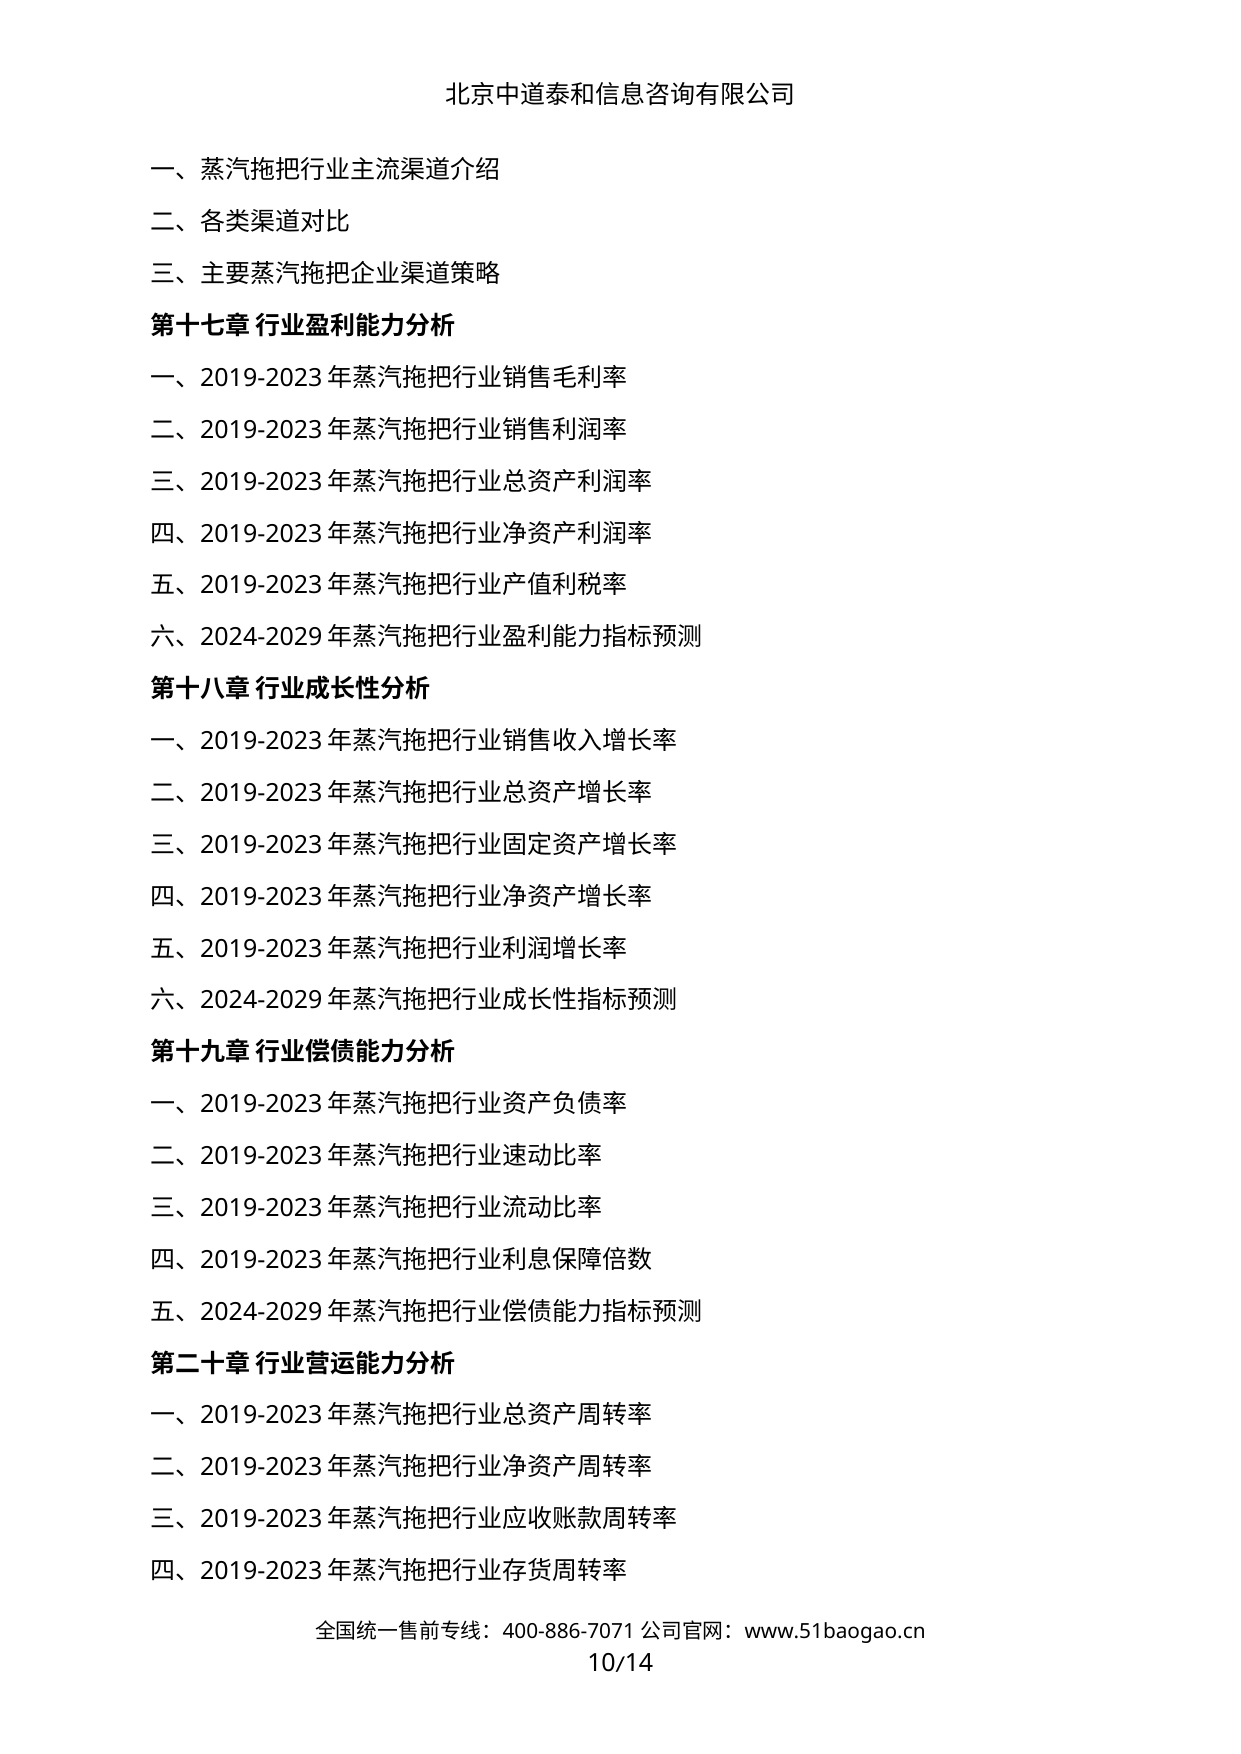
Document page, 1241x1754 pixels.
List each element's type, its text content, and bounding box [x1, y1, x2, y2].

text 一、蒸汽拖把行业主流渠道介绍 [150, 150, 1090, 186]
text 第十七章 行业盈利能力分析 [150, 306, 1090, 342]
text 一、2019-2023年蒸汽拖把行业销售毛利率 [150, 357, 1090, 394]
text 第二十章 行业营运能力分析 [150, 1343, 1090, 1379]
text 四、2019-2023年蒸汽拖把行业利息保障倍数 [150, 1239, 1090, 1276]
text 五、2019-2023年蒸汽拖把行业产值利税率 [150, 565, 1090, 601]
text 二、2019-2023年蒸汽拖把行业速动比率 [150, 1136, 1090, 1172]
text 第十八章 行业成长性分析 [150, 669, 1090, 705]
text 三、2019-2023年蒸汽拖把行业应收账款周转率 [150, 1499, 1090, 1535]
text 六、2024-2029年蒸汽拖把行业成长性指标预测 [150, 980, 1090, 1016]
text 三、2019-2023年蒸汽拖把行业固定资产增长率 [150, 824, 1090, 861]
text 三、2019-2023年蒸汽拖把行业总资产利润率 [150, 461, 1090, 497]
text 五、2019-2023年蒸汽拖把行业利润增长率 [150, 928, 1090, 964]
text 三、2019-2023年蒸汽拖把行业流动比率 [150, 1187, 1090, 1224]
text 二、2019-2023年蒸汽拖把行业总资产增长率 [150, 772, 1090, 809]
text 第十九章 行业偿债能力分析 [150, 1032, 1090, 1068]
text 一、2019-2023年蒸汽拖把行业资产负债率 [150, 1084, 1090, 1120]
text 四、2019-2023年蒸汽拖把行业净资产利润率 [150, 513, 1090, 549]
text 六、2024-2029年蒸汽拖把行业盈利能力指标预测 [150, 617, 1090, 653]
text 五、2024-2029年蒸汽拖把行业偿债能力指标预测 [150, 1291, 1090, 1327]
text 一、2019-2023年蒸汽拖把行业销售收入增长率 [150, 721, 1090, 757]
text 三、主要蒸汽拖把企业渠道策略 [150, 254, 1090, 290]
text 二、2019-2023年蒸汽拖把行业净资产周转率 [150, 1447, 1090, 1483]
text 二、各类渠道对比 [150, 202, 1090, 238]
text 四、2019-2023年蒸汽拖把行业净资产增长率 [150, 876, 1090, 912]
text 四、2019-2023年蒸汽拖把行业存货周转率 [150, 1551, 1090, 1587]
text 一、2019-2023年蒸汽拖把行业总资产周转率 [150, 1395, 1090, 1431]
text 二、2019-2023年蒸汽拖把行业销售利润率 [150, 409, 1090, 446]
